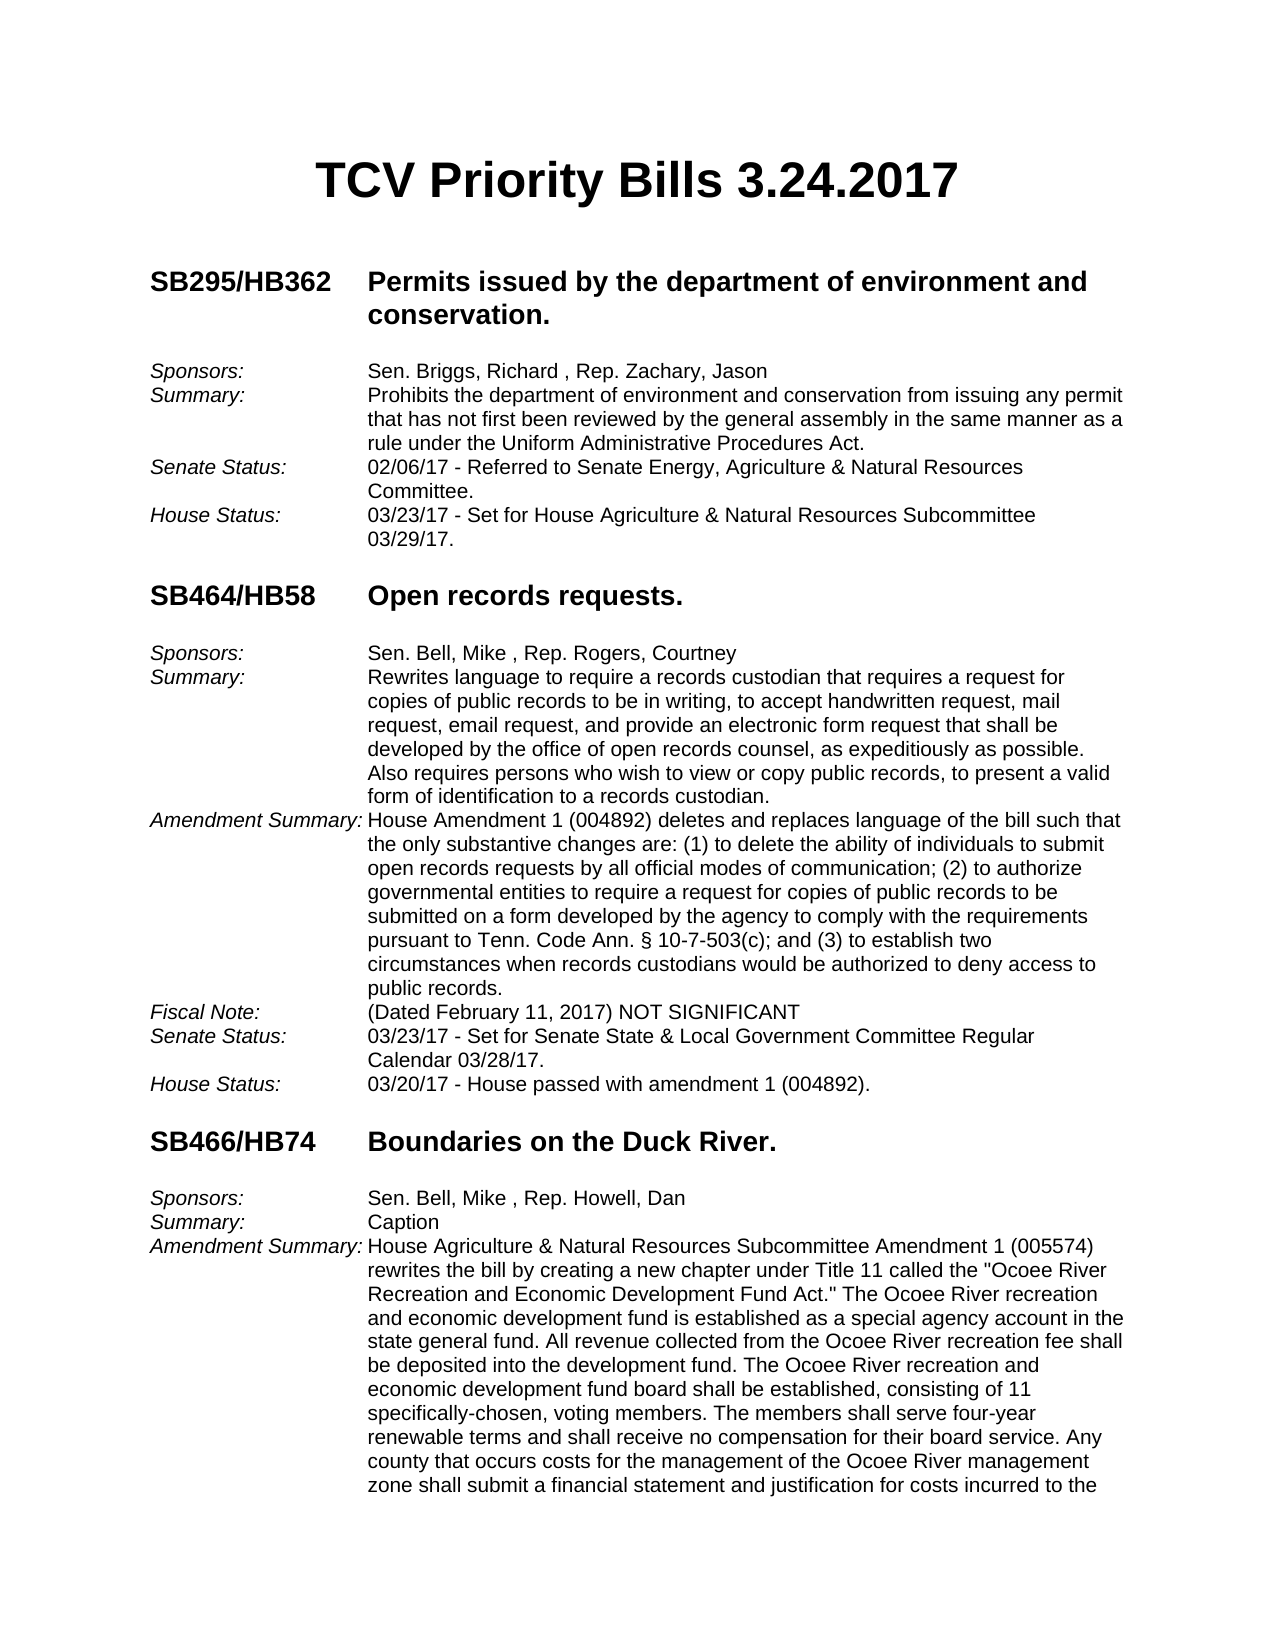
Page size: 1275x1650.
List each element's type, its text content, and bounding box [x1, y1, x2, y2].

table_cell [368, 1234, 1125, 1497]
table_cell House Status: [150, 1072, 367, 1096]
table_cell Sponsors: [150, 1186, 367, 1209]
table_header SB295/HB362 [150, 237, 367, 359]
table_cell House Status: [150, 503, 367, 551]
table_cell Sponsors: [150, 359, 367, 383]
table_cell Sponsors: [150, 641, 367, 664]
subtitle TCV Priority Bills 3.24.2017 [150, 150, 1125, 207]
table_cell Sen. Briggs, Richard , Rep. Zachary, Jason [368, 359, 1125, 383]
table_cell 03/20/17 - House passed with amendment 1 (004892). [368, 1072, 1125, 1096]
table_cell Amendment Summary: [150, 808, 367, 1000]
table_cell Summary: [150, 1210, 367, 1233]
table_cell Prohibits the department of environment and conservation from issuing any permit that has not first been reviewed by the general assembly in the same manner as a rule under the Uniform Administrative Procedures Act. [368, 383, 1125, 455]
table_cell Sen. Bell, Mike , Rep. Rogers, Courtney [368, 641, 1125, 664]
table_cell Senate Status: [150, 1024, 367, 1072]
table_cell Boundaries on the Duck River. [368, 1096, 1125, 1186]
table_cell SB466/HB74 [150, 1096, 367, 1186]
table_cell Senate Status: [150, 455, 367, 503]
table_header Permits issued by the department of environment and conservation. [368, 237, 1125, 359]
table_cell Amendment Summary: [150, 1234, 367, 1497]
table_cell House Amendment 1 (004892) deletes and replaces language of the bill such that the only substantive changes are: (1) to delete the ability of individuals to submit open records requests by all official modes of communication; (2) to authorize governmental entities to require a request for copies of public records to be submitted on a form developed by the agency to comply with the requirements pursuant to Tenn. Code Ann. § 10-7-503(c); and (3) to establish two circumstances when records custodians would be authorized to deny access to public records. [368, 808, 1125, 1000]
table_cell Sen. Bell, Mike , Rep. Howell, Dan [368, 1186, 1125, 1209]
table_cell Caption [368, 1210, 1125, 1233]
table_cell Rewrites language to require a records custodian that requires a request for copies of public records to be in writing, to accept handwritten request, mail request, email request, and provide an electronic form request that shall be developed by the office of open records counsel, as expeditiously as possible. Also requires persons who wish to view or copy public records, to present a valid form of identification to a records custodian. [368, 665, 1125, 808]
table_cell 03/23/17 - Set for Senate State & Local Government Committee Regular Calendar 03/28/17. [368, 1024, 1125, 1072]
table_cell 03/23/17 - Set for House Agriculture & Natural Resources Subcommittee 03/29/17. [368, 503, 1125, 551]
table_cell 02/06/17 - Referred to Senate Energy, Agriculture & Natural Resources Committee. [368, 455, 1125, 503]
table_cell (Dated February 11, 2017) NOT SIGNIFICANT [368, 1000, 1125, 1024]
table_cell SB464/HB58 [150, 551, 367, 641]
table_cell Fiscal Note: [150, 1000, 367, 1024]
table_cell Summary: [150, 383, 367, 455]
table_cell Open records requests. [368, 551, 1125, 641]
table_cell Summary: [150, 665, 367, 808]
